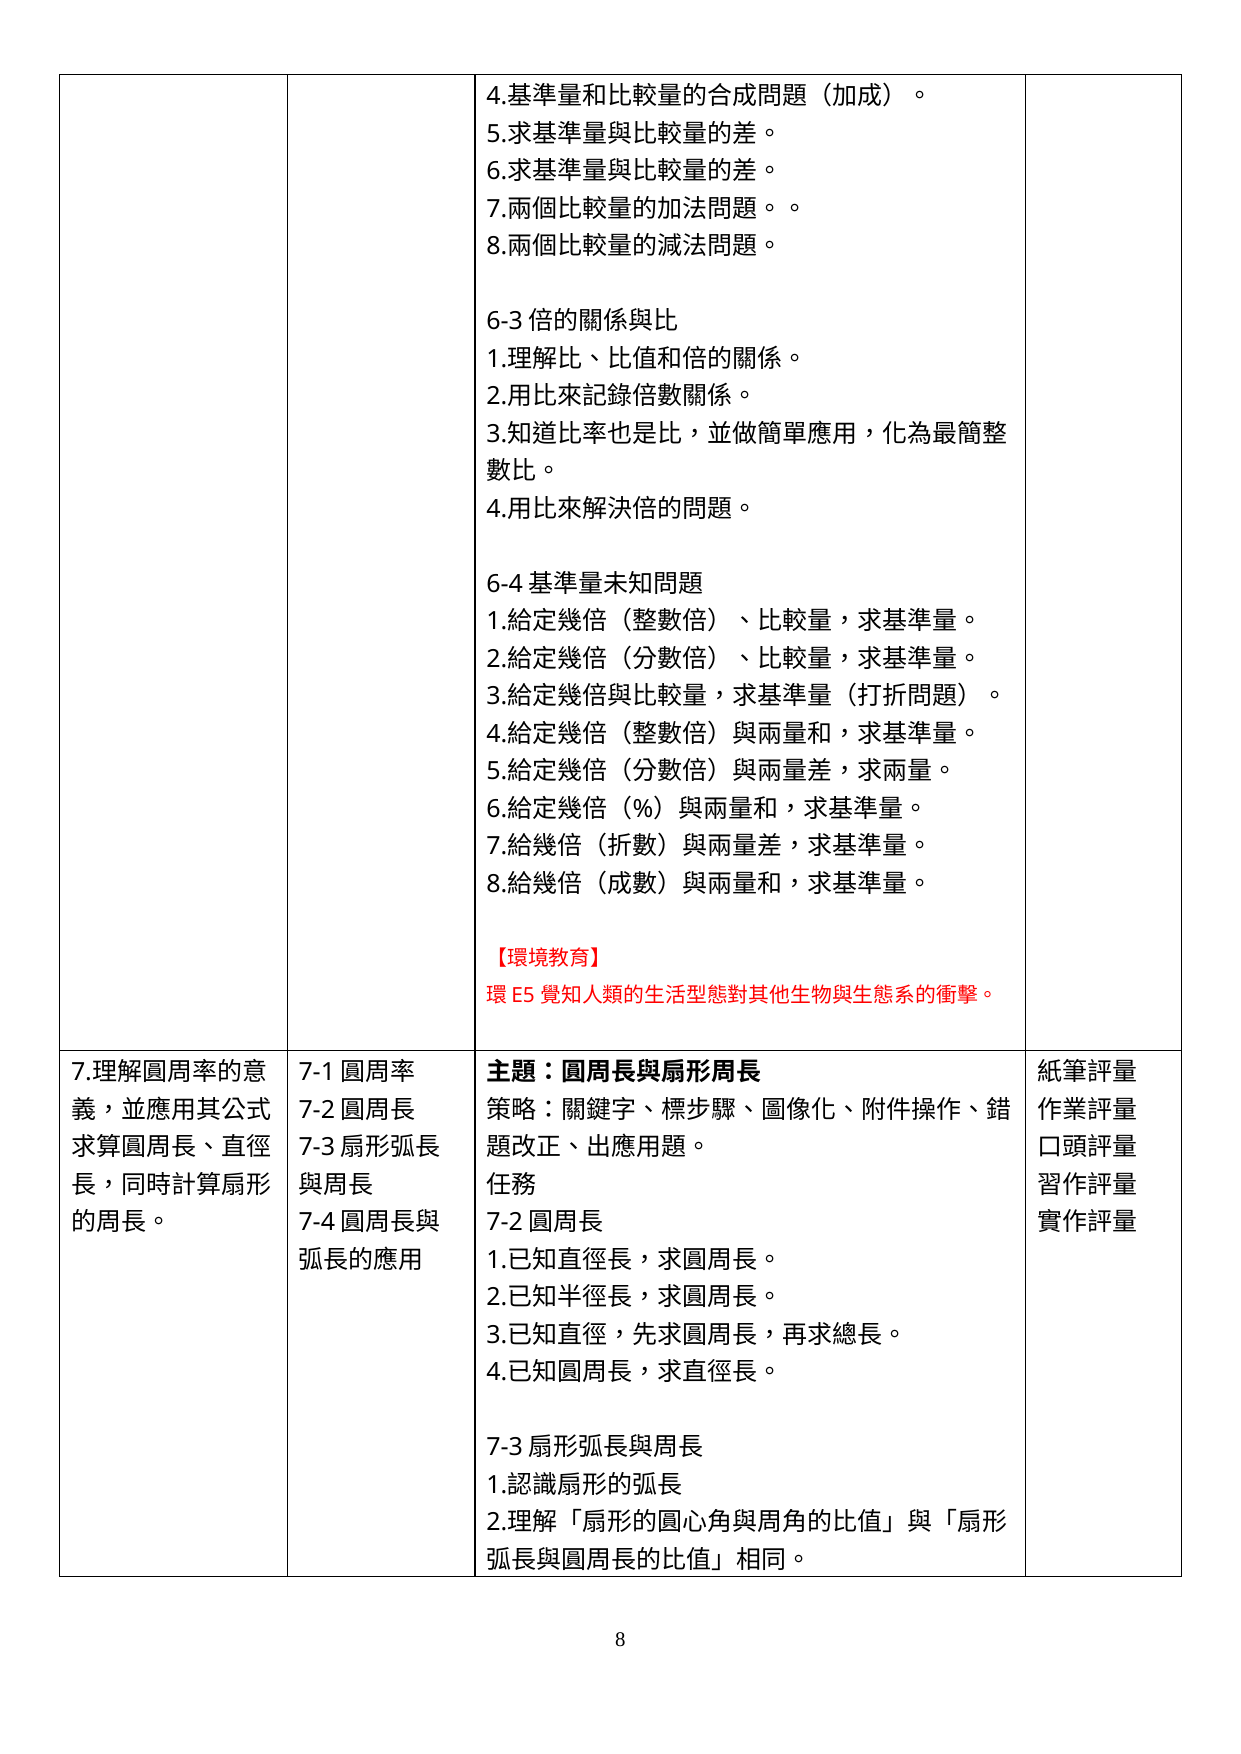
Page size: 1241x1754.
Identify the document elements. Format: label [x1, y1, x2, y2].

table_cell [288, 75, 474, 1050]
table_cell [1026, 1051, 1181, 1576]
table_cell [1026, 75, 1181, 1050]
table_cell [60, 75, 287, 1050]
table_cell [476, 75, 1025, 1050]
table_cell [60, 1051, 287, 1576]
table_cell [288, 1051, 474, 1576]
table_cell [476, 1051, 1025, 1576]
